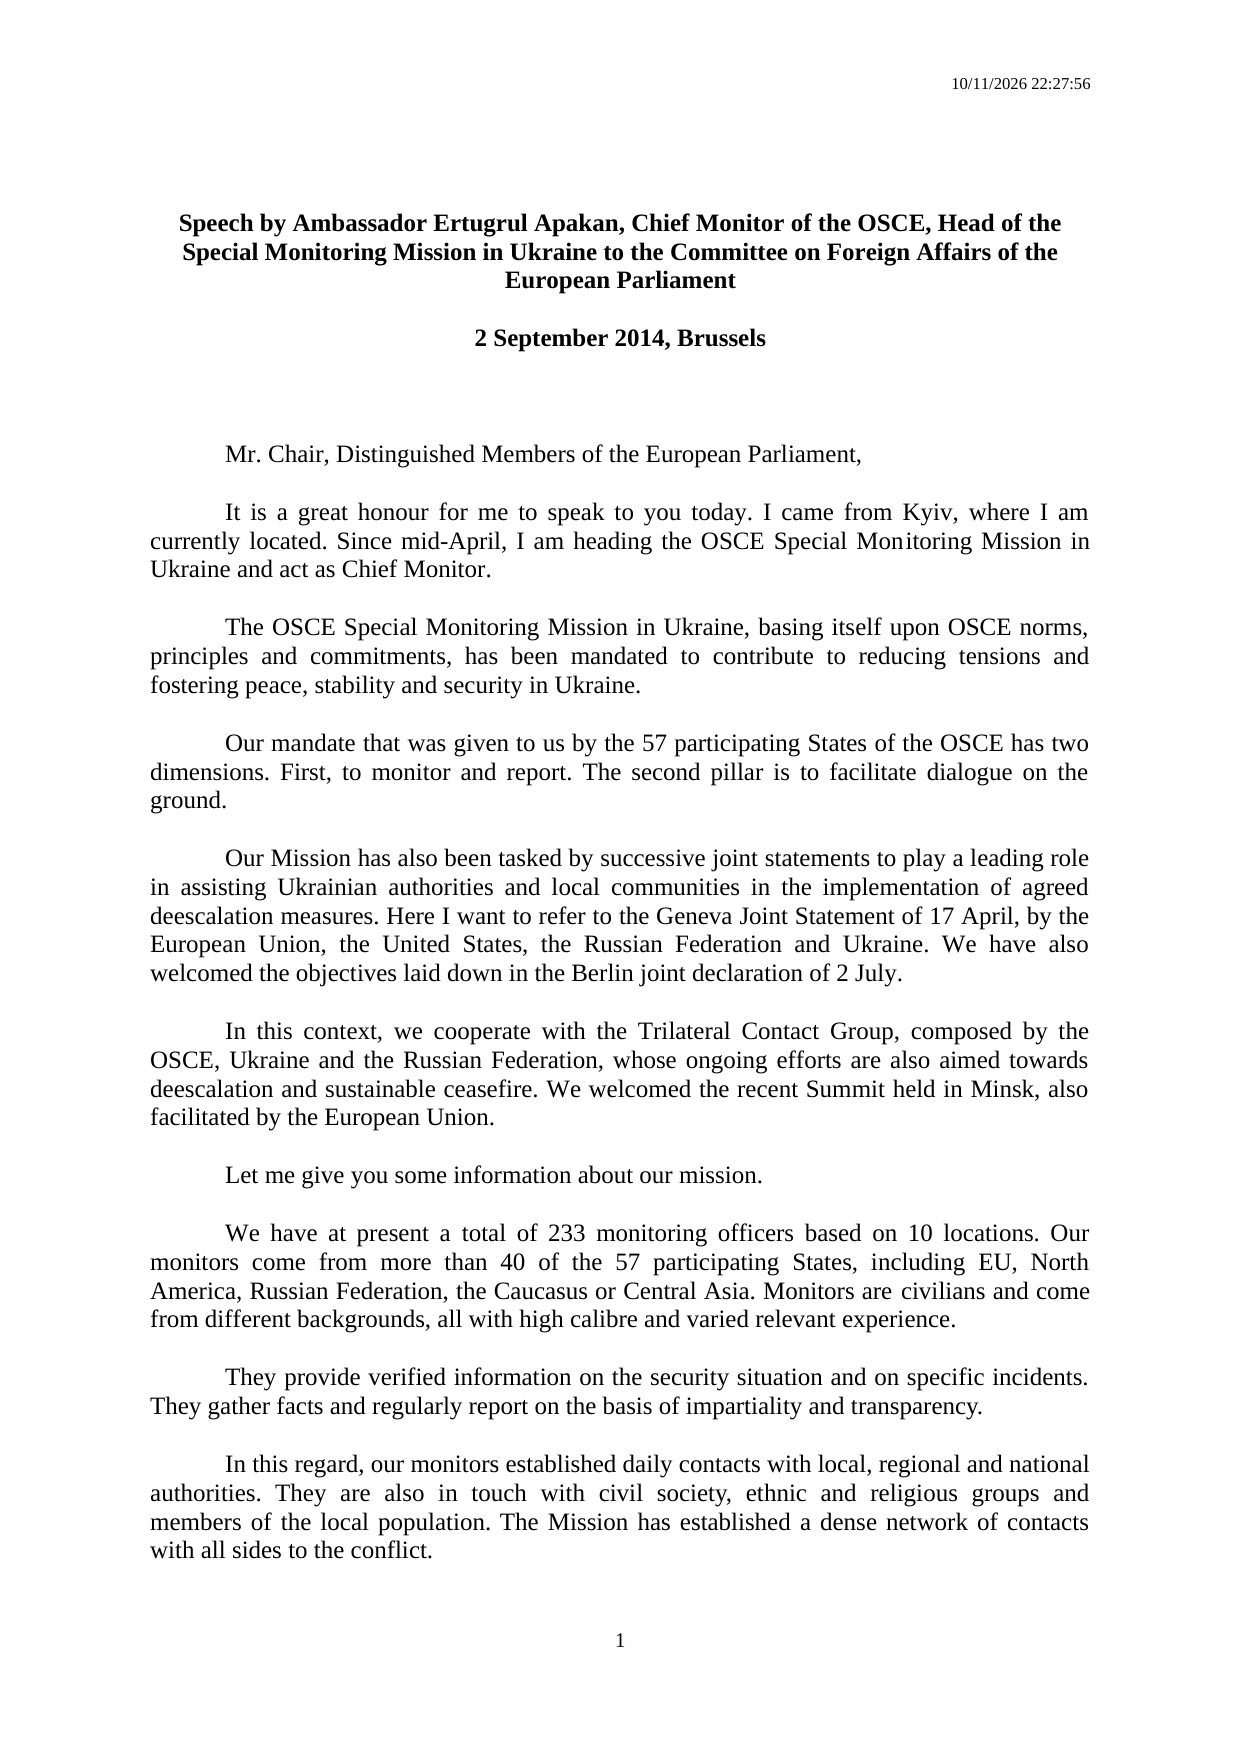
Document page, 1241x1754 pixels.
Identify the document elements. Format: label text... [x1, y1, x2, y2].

text Let me give you some information about our mission. [150, 1160, 1090, 1189]
text The OSCE Special Monitoring Mission in Ukraine, basing itself upon OSCE norms, principles and commitments, has been mandated to contribute to reducing tensions and fostering peace, stability and security in Ukraine. [150, 612, 1090, 699]
text In this regard, our monitors established daily contacts with local, regional and national authorities. They are also in touch with civil society, ethnic and religious groups and members of the local population. The Mission has established a dense network of contacts with all sides to the conflict. [150, 1449, 1090, 1564]
text We have at present a total of 233 monitoring officers based on 10 locations. Our monitors come from more than 40 of the 57 participating States, including EU, North America, Russian Federation, the Caucasus or Central Asia. Monitors are civilians and come from different backgrounds, all with high calibre and varied relevant experience. [150, 1218, 1090, 1333]
text 2 September 2014, Brussels [150, 323, 1090, 352]
text Our mandate that was given to us by the 57 participating States of the OSCE has two dimensions. First, to monitor and report. The second pillar is to facilitate dialogue on the ground. [150, 728, 1090, 814]
text In this context, we cooperate with the Trilateral Contact Group, composed by the OSCE, Ukraine and the Russian Federation, whose ongoing efforts are also aimed towards deescalation and sustainable ceasefire. We welcomed the recent Summit held in Minsk, also facilitated by the European Union. [150, 1016, 1090, 1131]
text Our Mission has also been tasked by successive joint statements to play a leading role in assisting Ukrainian authorities and local communities in the implementation of agreed deescalation measures. Here I want to refer to the Geneva Joint Statement of 17 April, by the European Union, the United States, the Russian Federation and Ukraine. We have also welcomed the objectives laid down in the Berlin joint declaration of 2 July. [150, 843, 1090, 987]
text It is a great honour for me to speak to you today. I came from Kyiv, where I am currently located. Since mid-April, I am heading the OSCE Special Monitoring Mission in Ukraine and act as Chief Monitor. [150, 497, 1090, 583]
text They provide verified information on the security situation and on specific incidents. They gather facts and regularly report on the basis of impartiality and transparency. [150, 1362, 1090, 1420]
text Mr. Chair, Distinguished Members of the European Parliament, [150, 439, 1090, 468]
text Speech by Ambassador Ertugrul Apakan, Chief Monitor of the OSCE, Head of the Special Monitoring Mission in Ukraine to the Committee on Foreign Affairs of the European Parliament [150, 208, 1090, 294]
